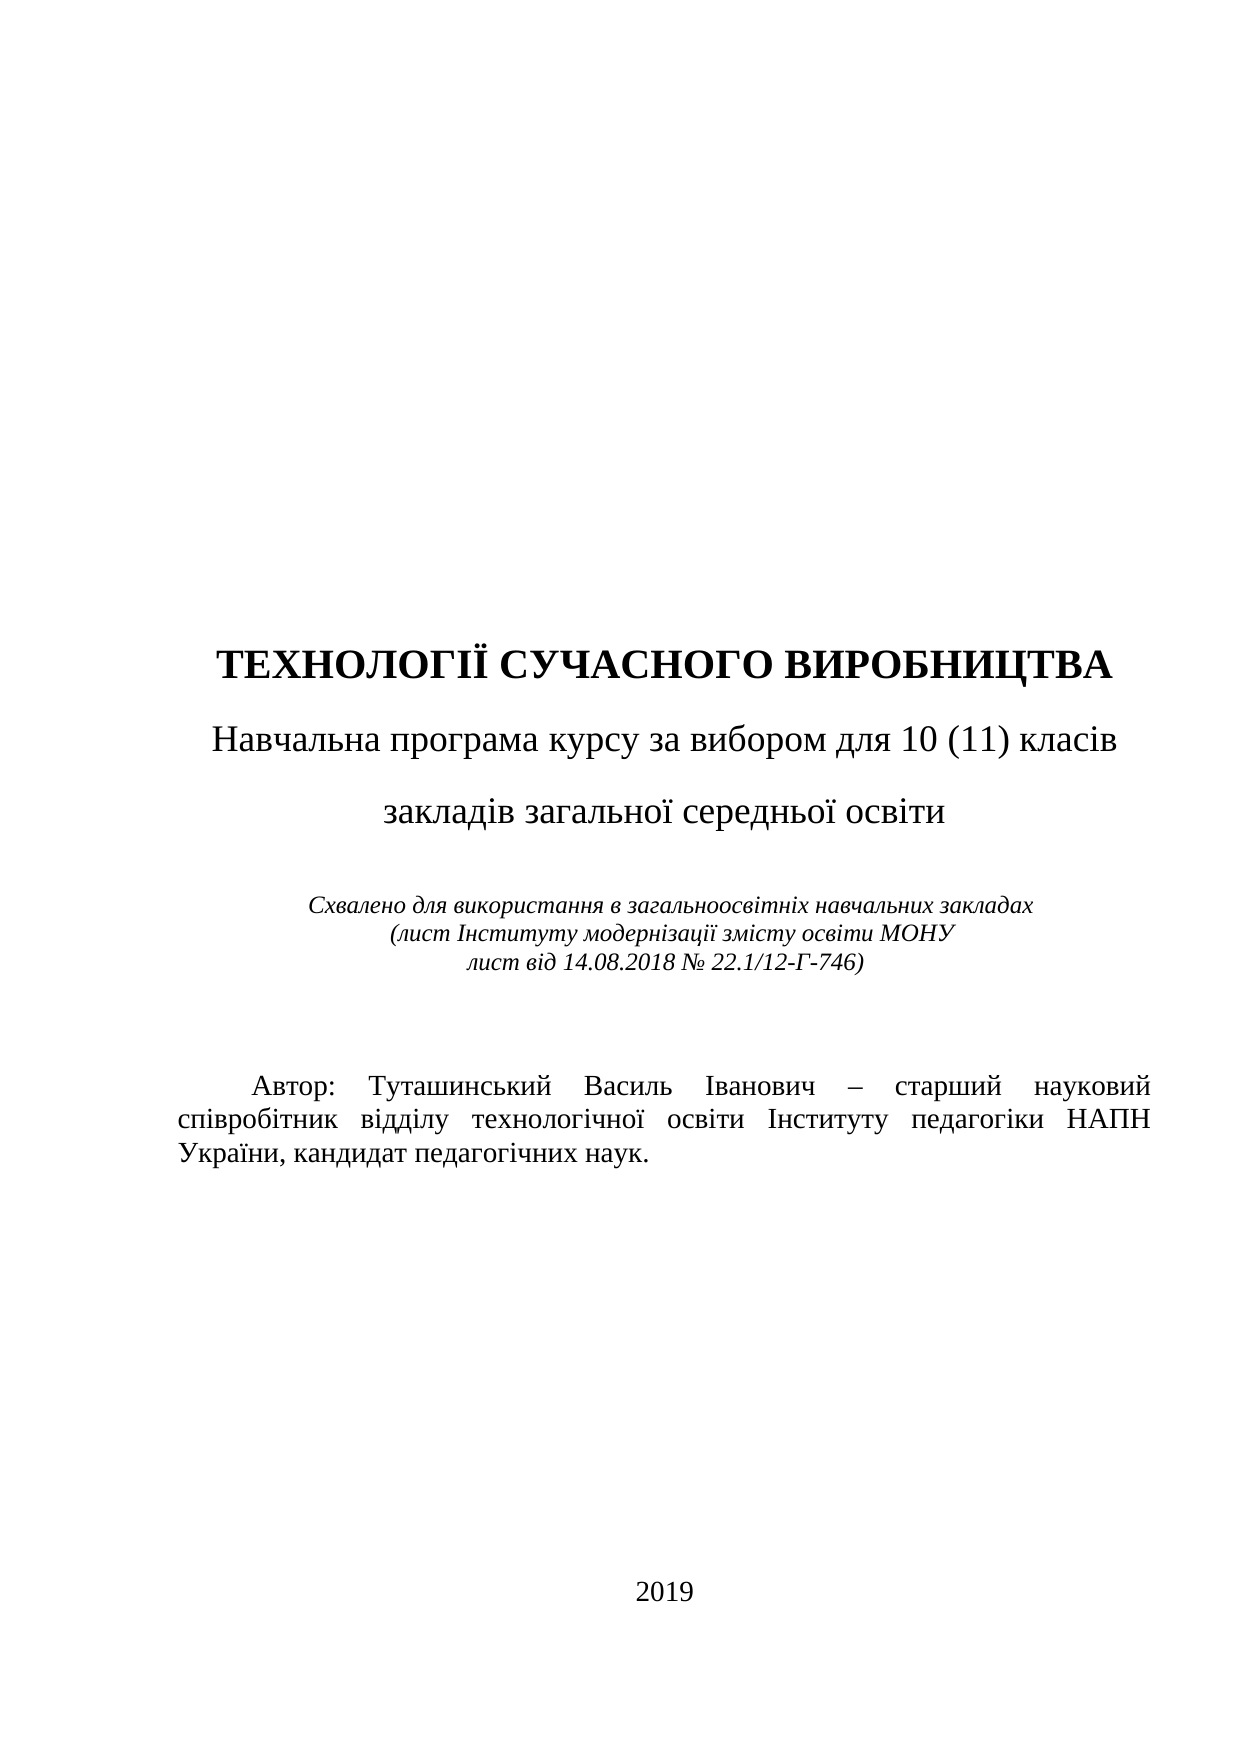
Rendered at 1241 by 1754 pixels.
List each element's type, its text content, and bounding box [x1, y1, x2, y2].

text (лист Інституту модернізації змісту освіти МОНУ [192, 918, 1152, 947]
text лист від 14.08.2018 № 22.1/12-Г-746) [177, 947, 1156, 976]
text Автор: Туташинський Василь Іванович – старший науковий співробітник відділу технологічної освіти Інституту педагогіки НАПН України, кандидат педагогічних наук. [177, 1068, 1152, 1168]
text Схвалено для використання в загальноосвітніх навчальних закладах [192, 890, 1152, 918]
text ТЕХНОЛОГІЇ СУЧАСНОГО ВИРОБНИЦТВА [177, 639, 1152, 687]
text закладів загальної середньої освіти [177, 789, 1152, 832]
text 2019 [177, 1574, 1152, 1607]
text Навчальна програма курсу за вибором для 10 (11) класів [177, 716, 1152, 759]
